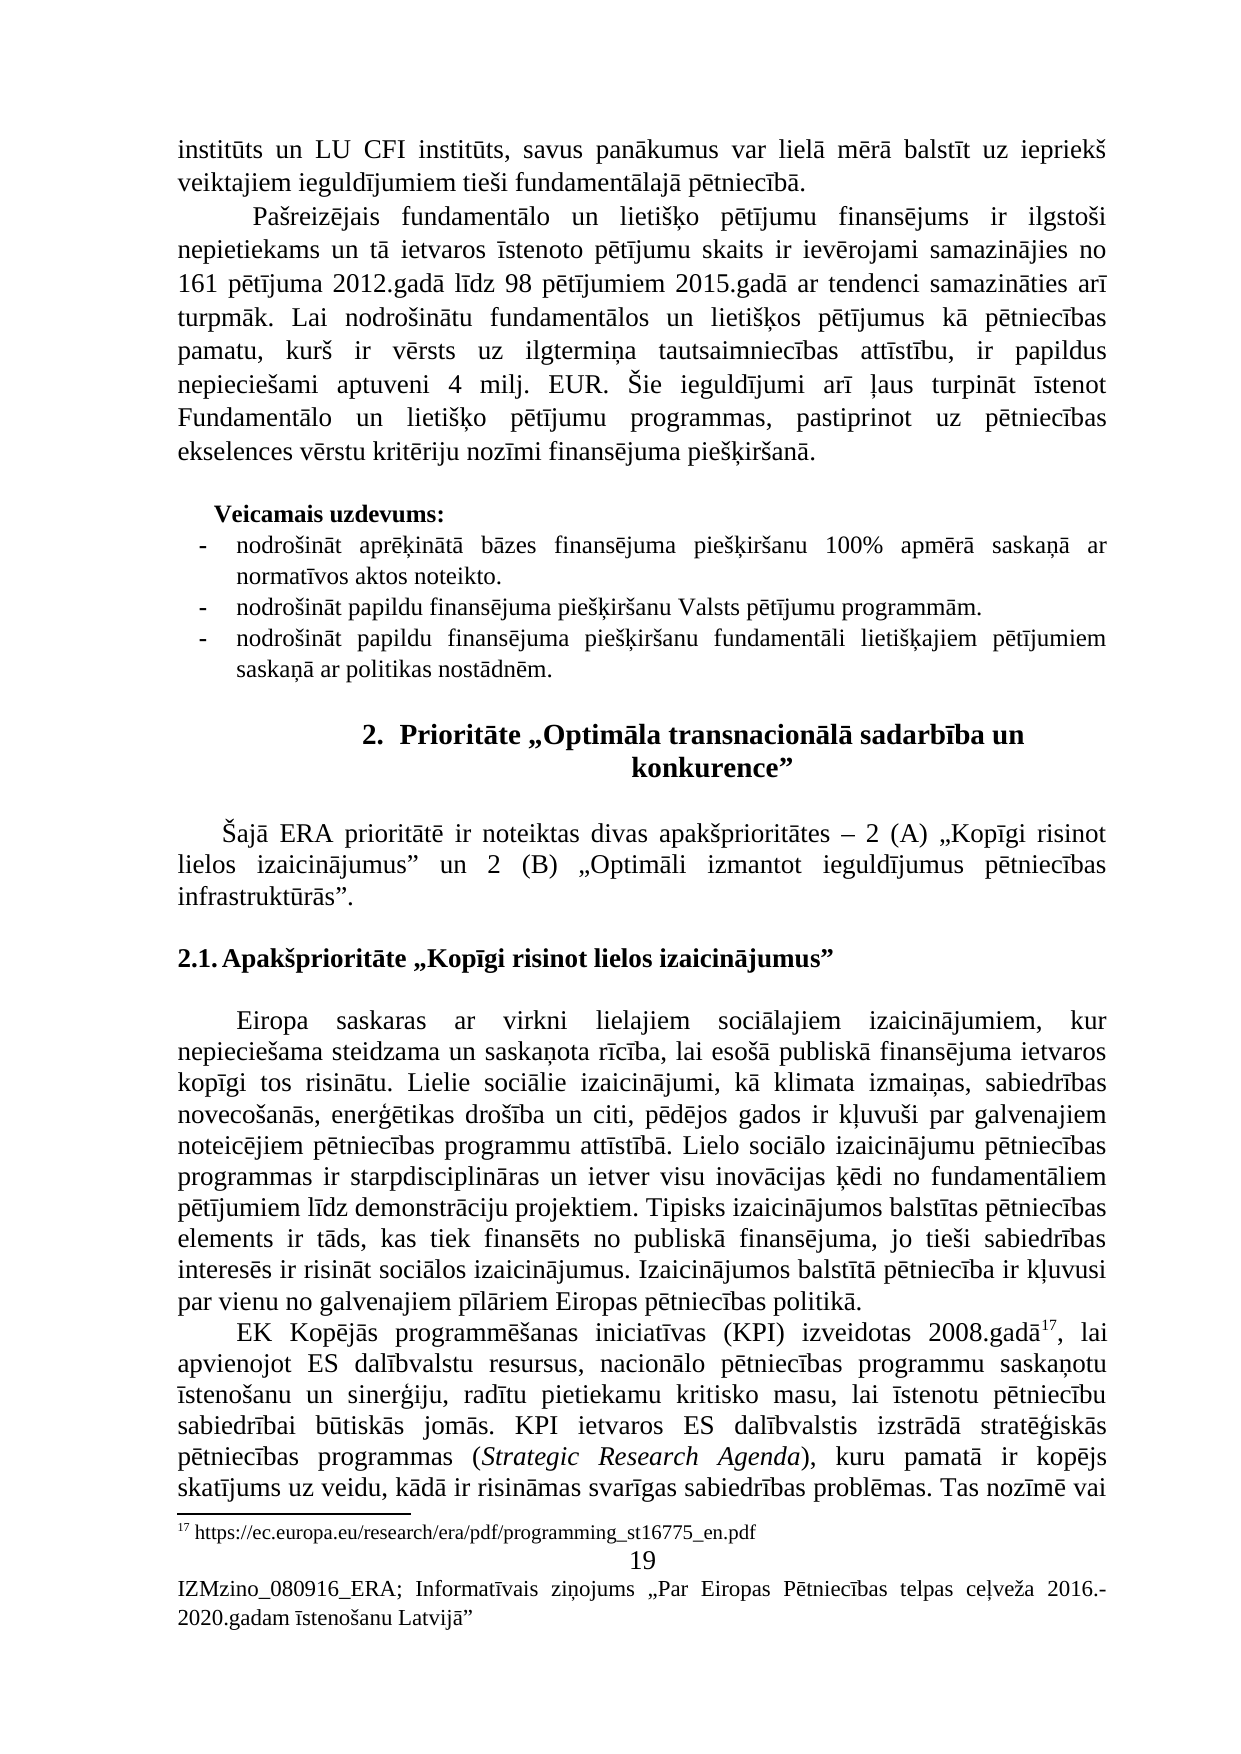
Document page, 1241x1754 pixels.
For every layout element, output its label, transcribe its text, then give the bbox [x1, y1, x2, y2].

text Eiropa saskaras ar virkni lielajiem sociālajiem izaicinājumiem, kur nepieciešama steidzama un saskaņota rīcība, lai esošā publiskā finansējuma ietvaros kopīgi tos risinātu. Lielie sociālie izaicinājumi, kā klimata izmaiņas, sabiedrības novecošanās, enerģētikas drošība un citi, pēdējos gados ir kļuvuši par galvenajiem noteicējiem pētniecības programmu attīstībā. Lielo sociālo izaicinājumu pētniecības programmas ir starpdisciplināras un ietver visu inovācijas ķēdi no fundamentāliem pētījumiem līdz demonstrāciju projektiem. Tipisks izaicinājumos balstītas pētniecības elements ir tāds, kas tiek finansēts no publiskā finansējuma, jo tieši sabiedrības interesēs ir risināt sociālos izaicinājumus. Izaicinājumos balstītā pētniecība ir kļuvusi par vienu no galvenajiem pīlāriem Eiropas pētniecības politikā. [177, 1004, 1107, 1316]
list nodrošināt papildu finansējuma piešķiršanu fundamentāli lietišķajiem pētījumiem saskaņā ar politikas nostādnēm. [199, 623, 1107, 683]
list nodrošināt papildu finansējuma piešķiršanu Valsts pētījumu programmām. [199, 592, 1107, 621]
subtitle Prioritāte „Optimāla transnacionālā sadarbība un konkurence” [279, 717, 1107, 784]
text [177, 133, 1107, 198]
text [177, 1316, 1107, 1503]
text Veicamais uzdevums: [177, 499, 1107, 528]
subtitle Apakšprioritāte „Kopīgi risinot lielos izaicinājumus” [177, 942, 1107, 973]
text Šajā ERA prioritātē ir noteiktas divas apakšprioritātes – 2 (A) „Kopīgi risinot lielos izaicinājumus” un 2 (B) „Optimāli izmantot ieguldījumus pētniecības infrastruktūrās”. [177, 817, 1107, 911]
list nodrošināt aprēķinātā bāzes finansējuma piešķiršanu 100% apmērā saskaņā ar normatīvos aktos noteikto. [199, 530, 1107, 590]
text Pašreizējais fundamentālo un lietišķo pētījumu finansējums ir ilgstoši nepietiekams un tā ietvaros īstenoto pētījumu skaits ir ievērojami samazinājies no 161 pētījuma 2012.gadā līdz 98 pētījumiem 2015.gadā ar tendenci samazināties arī turpmāk. Lai nodrošinātu fundamentālos un lietišķos pētījumus kā pētniecības pamatu, kurš ir vērsts uz ilgtermiņa tautsaimniecības attīstību, ir papildus nepieciešami aptuveni 4 milj. EUR. Šie ieguldījumi arī ļaus turpināt īstenot Fundamentālo un lietišķo pētījumu programmas, pastiprinot uz pētniecības ekselences vērstu kritēriju nozīmi finansējuma piešķiršanā. [177, 200, 1107, 466]
